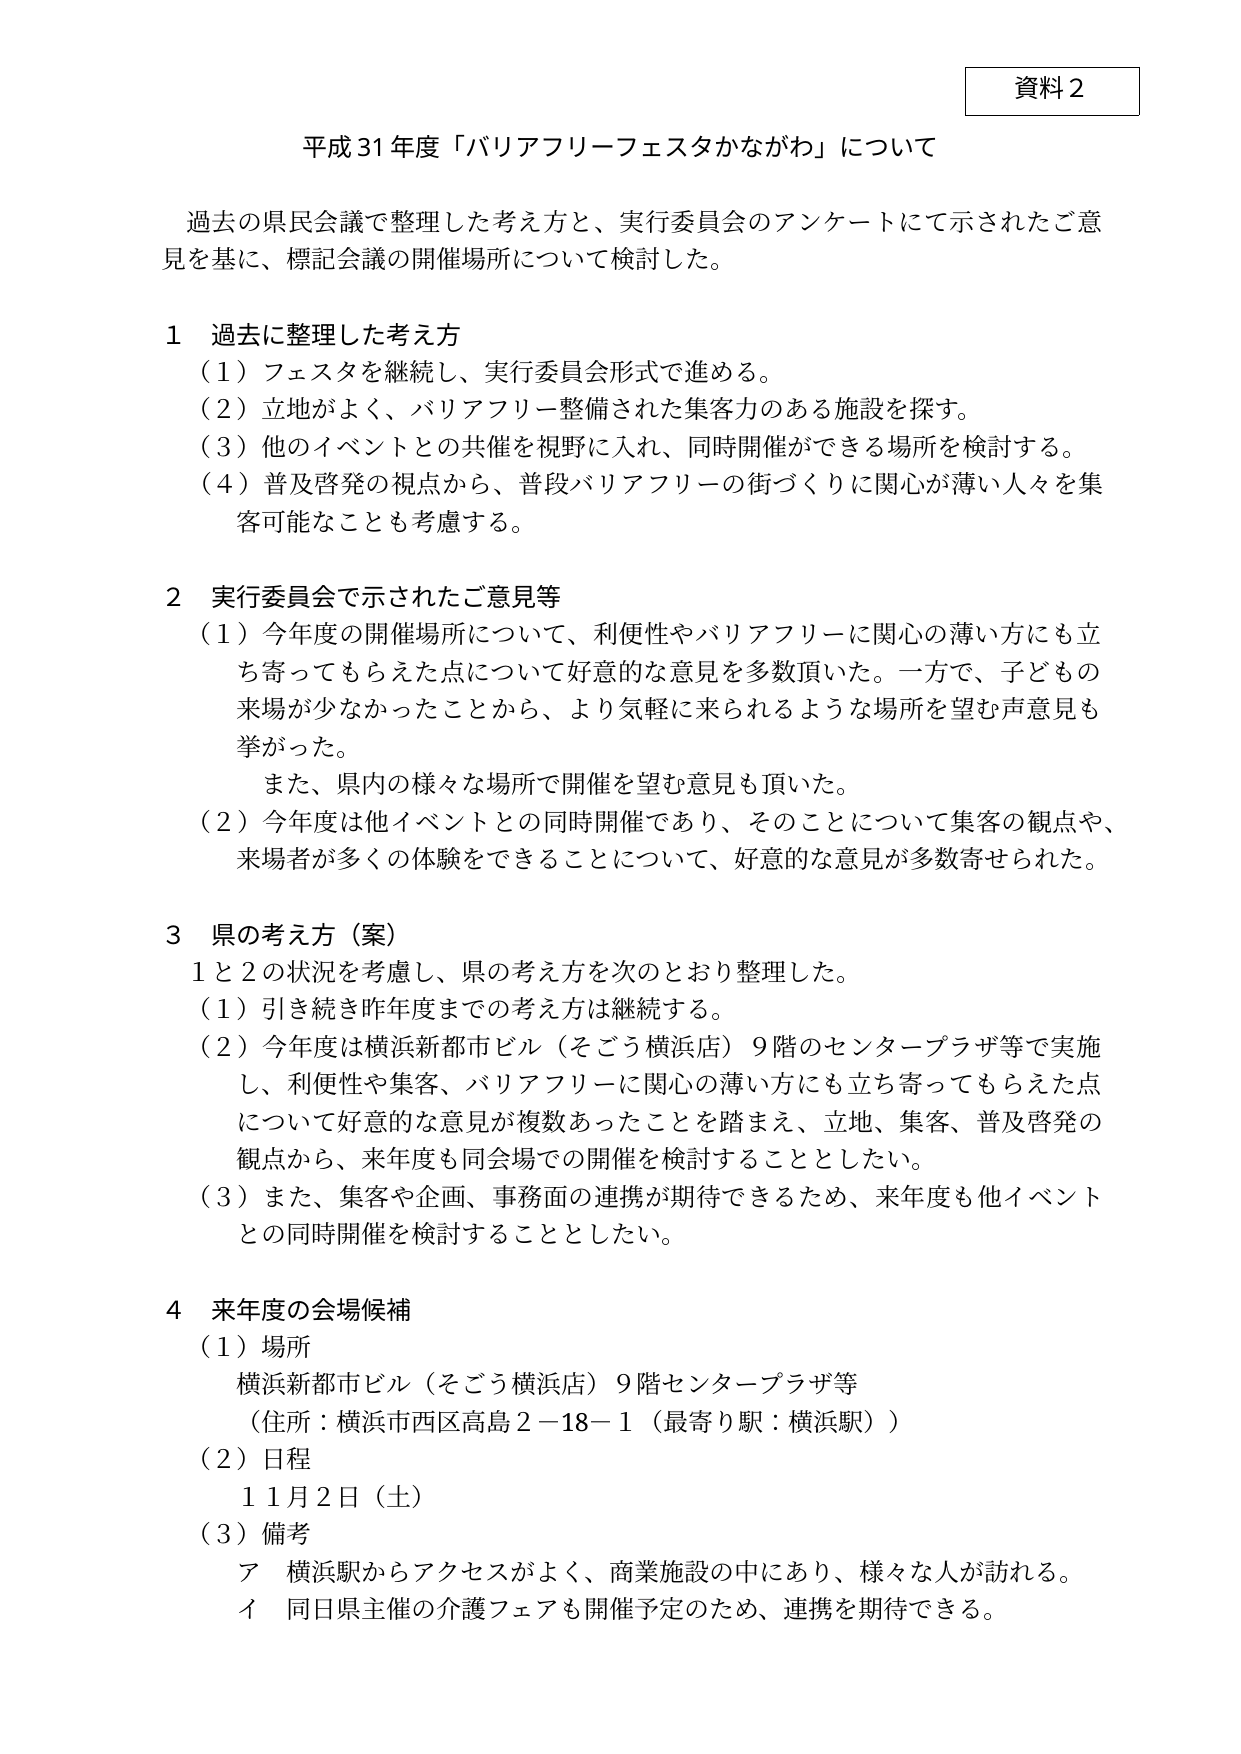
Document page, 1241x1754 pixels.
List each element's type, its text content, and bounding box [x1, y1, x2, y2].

subtitle 平成31年度「バリアフリーフェスタかながわ」について [136, 127, 1104, 164]
text １と２の状況を考慮し、県の考え方を次のとおり整理した。 [136, 952, 1104, 989]
text （１）今年度の開催場所について、利便性やバリアフリーに関心の薄い方にも立ち寄ってもらえた点について好意的な意見を多数頂いた。一方で、子どもの来場が少なかったことから、より気軽に来られるような場所を望む声意見も挙がった。 [186, 614, 1104, 764]
text １ 過去に整理した考え方 [161, 314, 1104, 352]
text ２ 実行委員会で示されたご意見等 [161, 577, 1104, 614]
text （２）今年度は他イベントとの同時開催であり、そのことについて集客の観点や、来場者が多くの体験をできることについて、好意的な意見が多数寄せられた。 [186, 802, 1104, 877]
text ３ 県の考え方（案） [161, 914, 1104, 952]
text 横浜新都市ビル（そごう横浜店）９階センタープラザ等 [136, 1364, 1104, 1402]
text イ 同日県主催の介護フェアも開催予定のため、連携を期待できる。 [161, 1589, 1104, 1627]
text また、県内の様々な場所で開催を望む意見も頂いた。 [186, 764, 1104, 802]
text （住所：横浜市西区高島２－18－１（最寄り駅：横浜駅）） [136, 1402, 1104, 1439]
text （３）他のイベントとの共催を視野に入れ、同時開催ができる場所を検討する。 [136, 427, 1104, 464]
text （２）立地がよく、バリアフリー整備された集客力のある施設を探す。 [136, 389, 1104, 427]
text （３）備考 [161, 1514, 1104, 1552]
text （１）場所 [161, 1327, 1104, 1364]
text （１）引き続き昨年度までの考え方は継続する。 [136, 989, 1104, 1027]
text （２）今年度は横浜新都市ビル（そごう横浜店）９階のセンタープラザ等で実施し、利便性や集客、バリアフリーに関心の薄い方にも立ち寄ってもらえた点について好意的な意見が複数あったことを踏まえ、立地、集客、普及啓発の観点から、来年度も同会場での開催を検討することとしたい。 [186, 1027, 1104, 1177]
text ア 横浜駅からアクセスがよく、商業施設の中にあり、様々な人が訪れる。 [161, 1552, 1104, 1589]
text （１）フェスタを継続し、実行委員会形式で進める。 [161, 352, 1104, 389]
text （４）普及啓発の視点から、普段バリアフリーの街づくりに関心が薄い人々を集客可能なことも考慮する。 [136, 464, 1104, 539]
text １１月２日（土） [161, 1477, 1104, 1514]
text 過去の県民会議で整理した考え方と、実行委員会のアンケートにて示されたご意見を基に、標記会議の開催場所について検討した。 [161, 202, 1104, 277]
text （２）日程 [136, 1439, 1104, 1477]
text ４ 来年度の会場候補 [161, 1289, 1104, 1327]
text （３）また、集客や企画、事務面の連携が期待できるため、来年度も他イベントとの同時開催を検討することとしたい。 [186, 1177, 1104, 1252]
